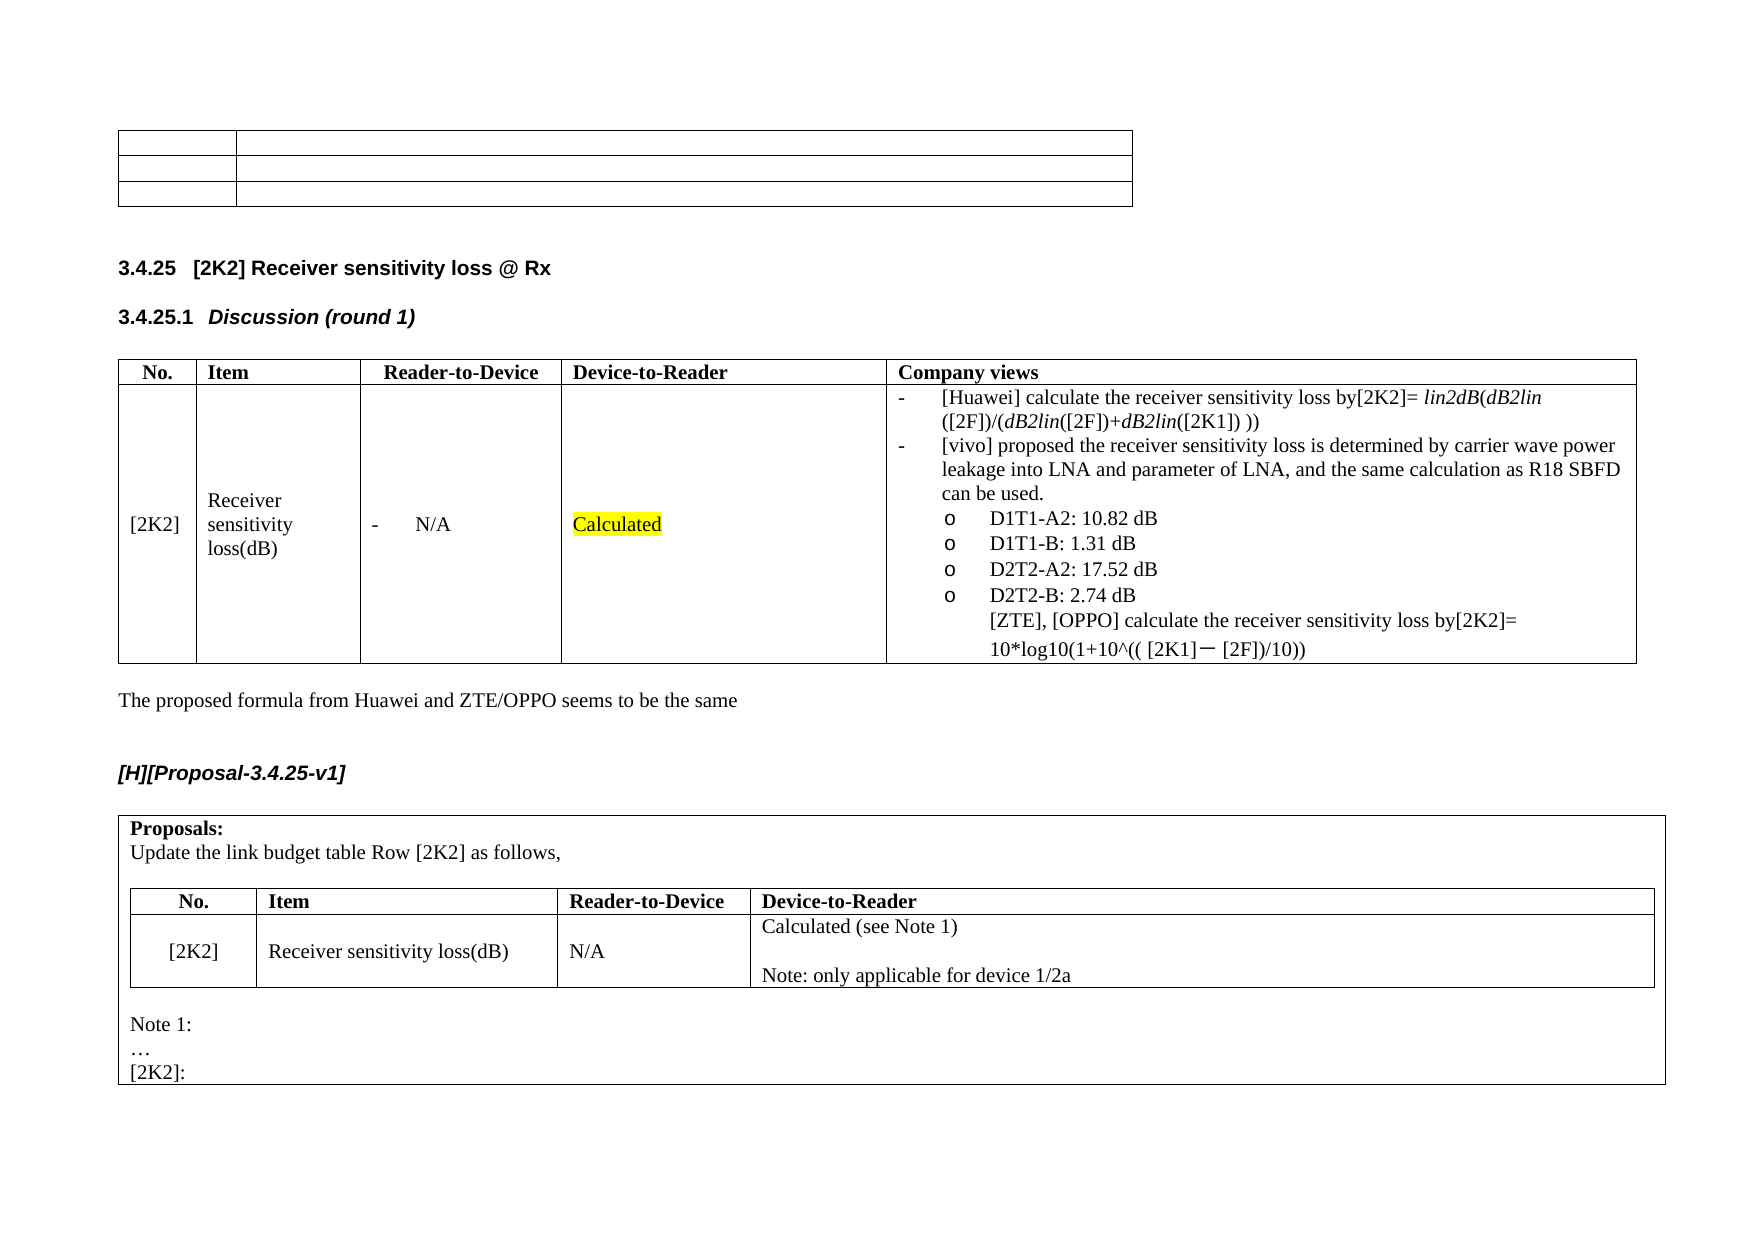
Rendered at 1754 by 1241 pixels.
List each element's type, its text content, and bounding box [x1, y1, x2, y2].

table_cell [2K2] [119, 385, 196, 663]
subtitle [2K2] Receiver sensitivity loss @ Rx [118, 256, 1636, 280]
text The proposed formula from Huawei and ZTE/OPPO seems to be the same [118, 688, 1636, 712]
table_cell Receiver sensitivity loss(dB) [197, 385, 360, 663]
table_cell [237, 182, 1132, 206]
table_header Reader-to-Device [361, 360, 561, 384]
table_cell N/A [361, 385, 561, 663]
subtitle Discussion (round 1) [118, 305, 1636, 329]
table_cell [119, 156, 236, 181]
table_header Item [197, 360, 360, 384]
table_header No. [119, 360, 196, 384]
subtitle [H][Proposal-3.4.25-v1] [118, 761, 1636, 785]
table_header Device-to-Reader [562, 360, 886, 384]
table_header Company views [887, 360, 1636, 384]
table_cell [237, 156, 1132, 181]
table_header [119, 816, 1665, 1084]
table_cell Calculated [562, 385, 886, 663]
table_cell [237, 131, 1132, 155]
table_cell [119, 182, 236, 206]
table_cell [Huawei] calculate the receiver sensitivity loss by[2K2]= lin2dB(dB2lin ([2F])/(dB2lin([2F])+dB2lin([2K1]) )) [vivo] proposed the receiver sensitivity loss is determined by carrier wave power leakage into LNA and parameter of LNA, and the same calculation as R18 SBFD can be used. D1T1-A2: 10.82 dB D1T1-B: 1.31 dB D2T2-A2: 17.52 dB D2T2-B: 2.74 dB [ZTE], [OPPO] calculate the receiver sensitivity loss by[2K2]= 10*log10(1+10^(( [2K1]－ [2F])/10)) [887, 385, 1636, 663]
table_cell [119, 131, 236, 155]
